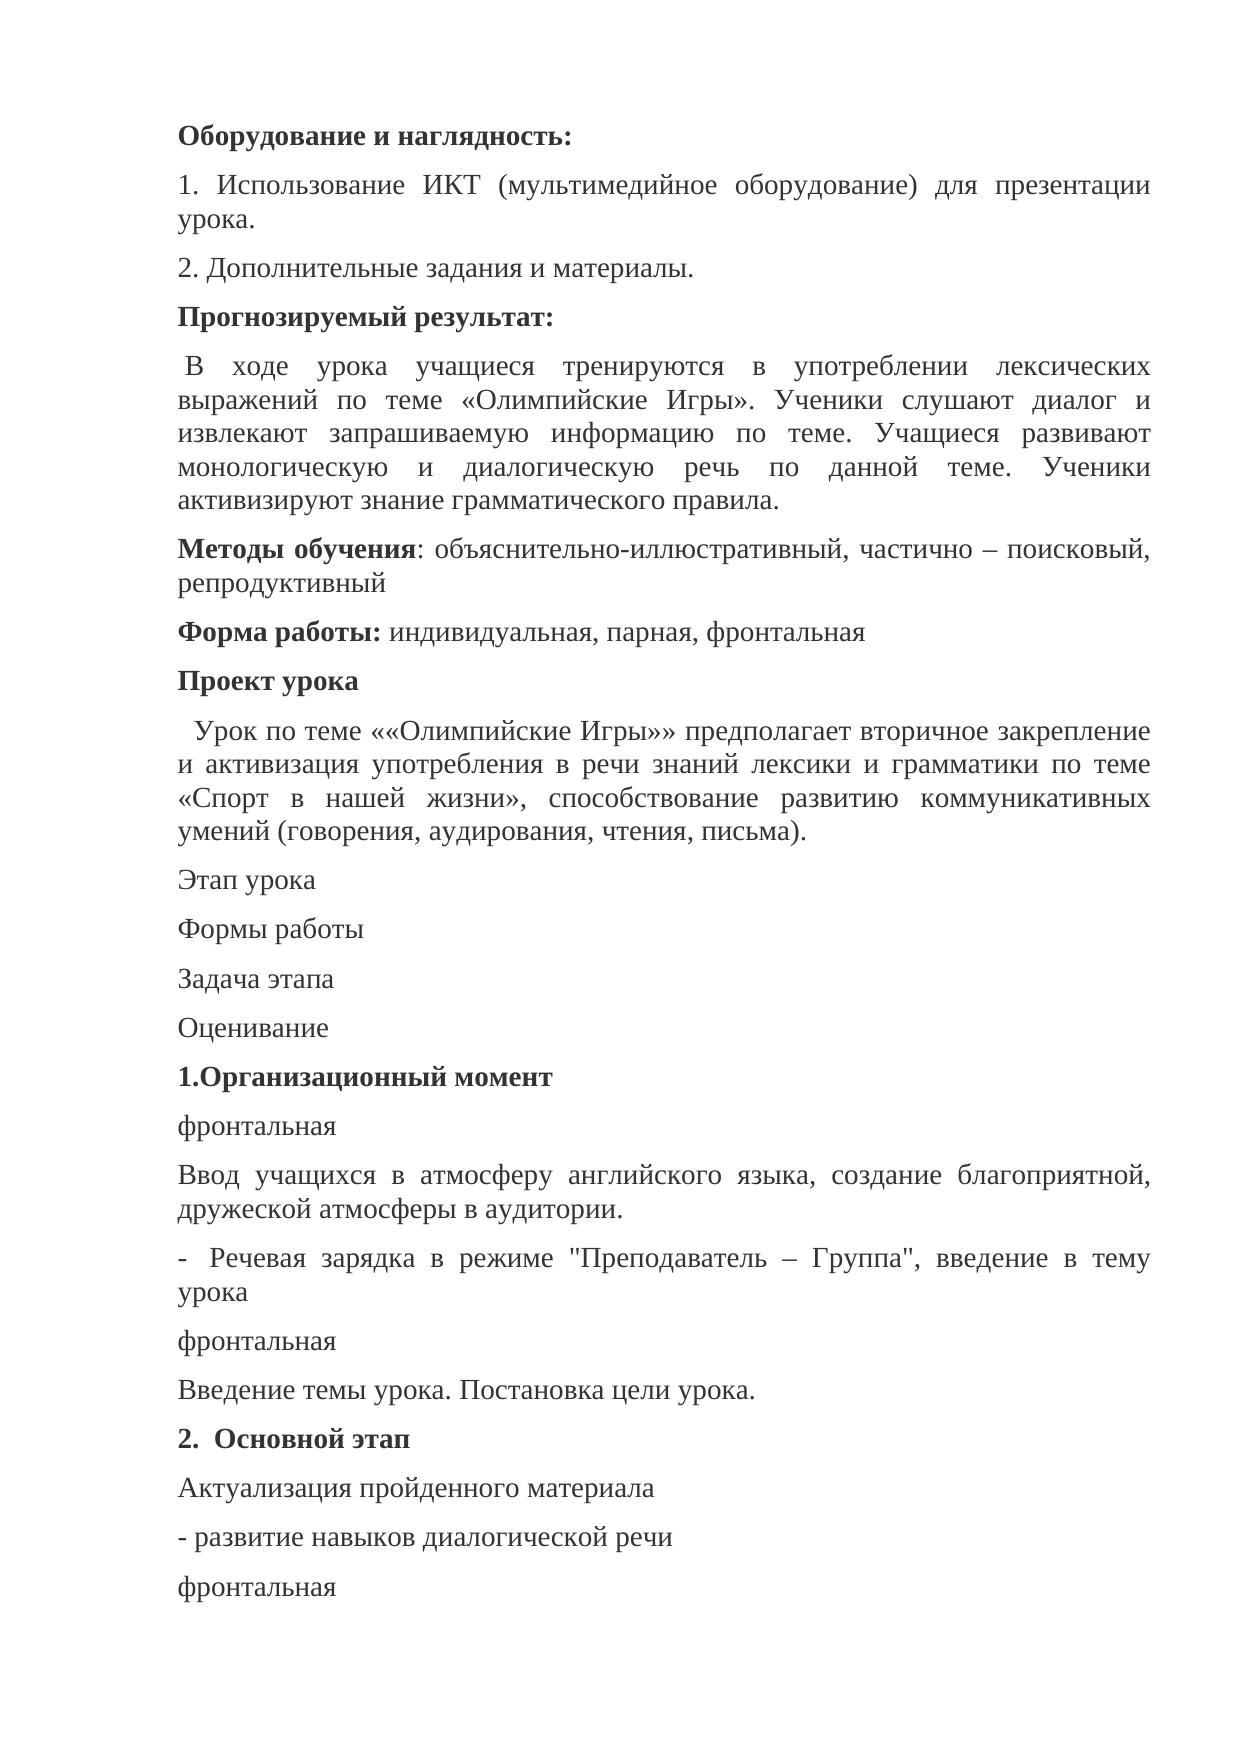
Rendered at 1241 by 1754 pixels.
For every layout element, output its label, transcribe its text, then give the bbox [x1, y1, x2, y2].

text фронтальная [177, 1323, 1152, 1356]
text Форма работы: индивидуальная, парная, фронтальная [177, 614, 1152, 648]
text Методы обучения: объяснительно-иллюстративный, частично – поисковый, репродуктивный [177, 532, 1152, 599]
text Оборудование и наглядность: [177, 118, 1152, 152]
text Урок по теме ««Олимпийские Игры»» предполагает вторичное закрепление и активизация употребления в речи знаний лексики и грамматики по теме «Спорт в нашей жизни», способствование развитию коммуникативных умений (говорения, аудирования, чтения, письма). [177, 713, 1152, 847]
text Актуализация пройденного материала [177, 1470, 1152, 1504]
text Оценивание [177, 1010, 1152, 1043]
text 1.Организационный момент [177, 1059, 1152, 1093]
text фронтальная [177, 1108, 1152, 1142]
text Этап урока [177, 862, 1152, 896]
text фронтальная [177, 1569, 1152, 1602]
text Ввод учащихся в атмосферу английского языка, создание благоприятной, дружеской атмосферы в аудитории. [177, 1157, 1152, 1224]
text 1. Использование ИКТ (мультимедийное оборудование) для презентации урока. [177, 167, 1152, 234]
text Задача этапа [177, 961, 1152, 994]
text В ходе урока учащиеся тренируются в употреблении лексических выражений по теме «Олимпийские Игры». Ученики слушают диалог и извлекают запрашиваемую информацию по теме. Учащиеся развивают монологическую и диалогическую речь по данной теме. Ученики активизируют знание грамматического правила. [177, 348, 1152, 516]
text Введение темы урока. Постановка цели урока. [177, 1372, 1152, 1406]
text - развитие навыков диалогической речи [177, 1519, 1152, 1553]
text 2. Основной этап [177, 1421, 1152, 1455]
text Проект урока [177, 663, 1152, 697]
text Формы работы [177, 912, 1152, 945]
text - Речевая зарядка в режиме "Преподаватель – Группа", введение в тему урока [177, 1240, 1152, 1307]
text 2. Дополнительные задания и материалы. [177, 250, 1152, 283]
text Прогнозируемый результат: [177, 299, 1152, 333]
